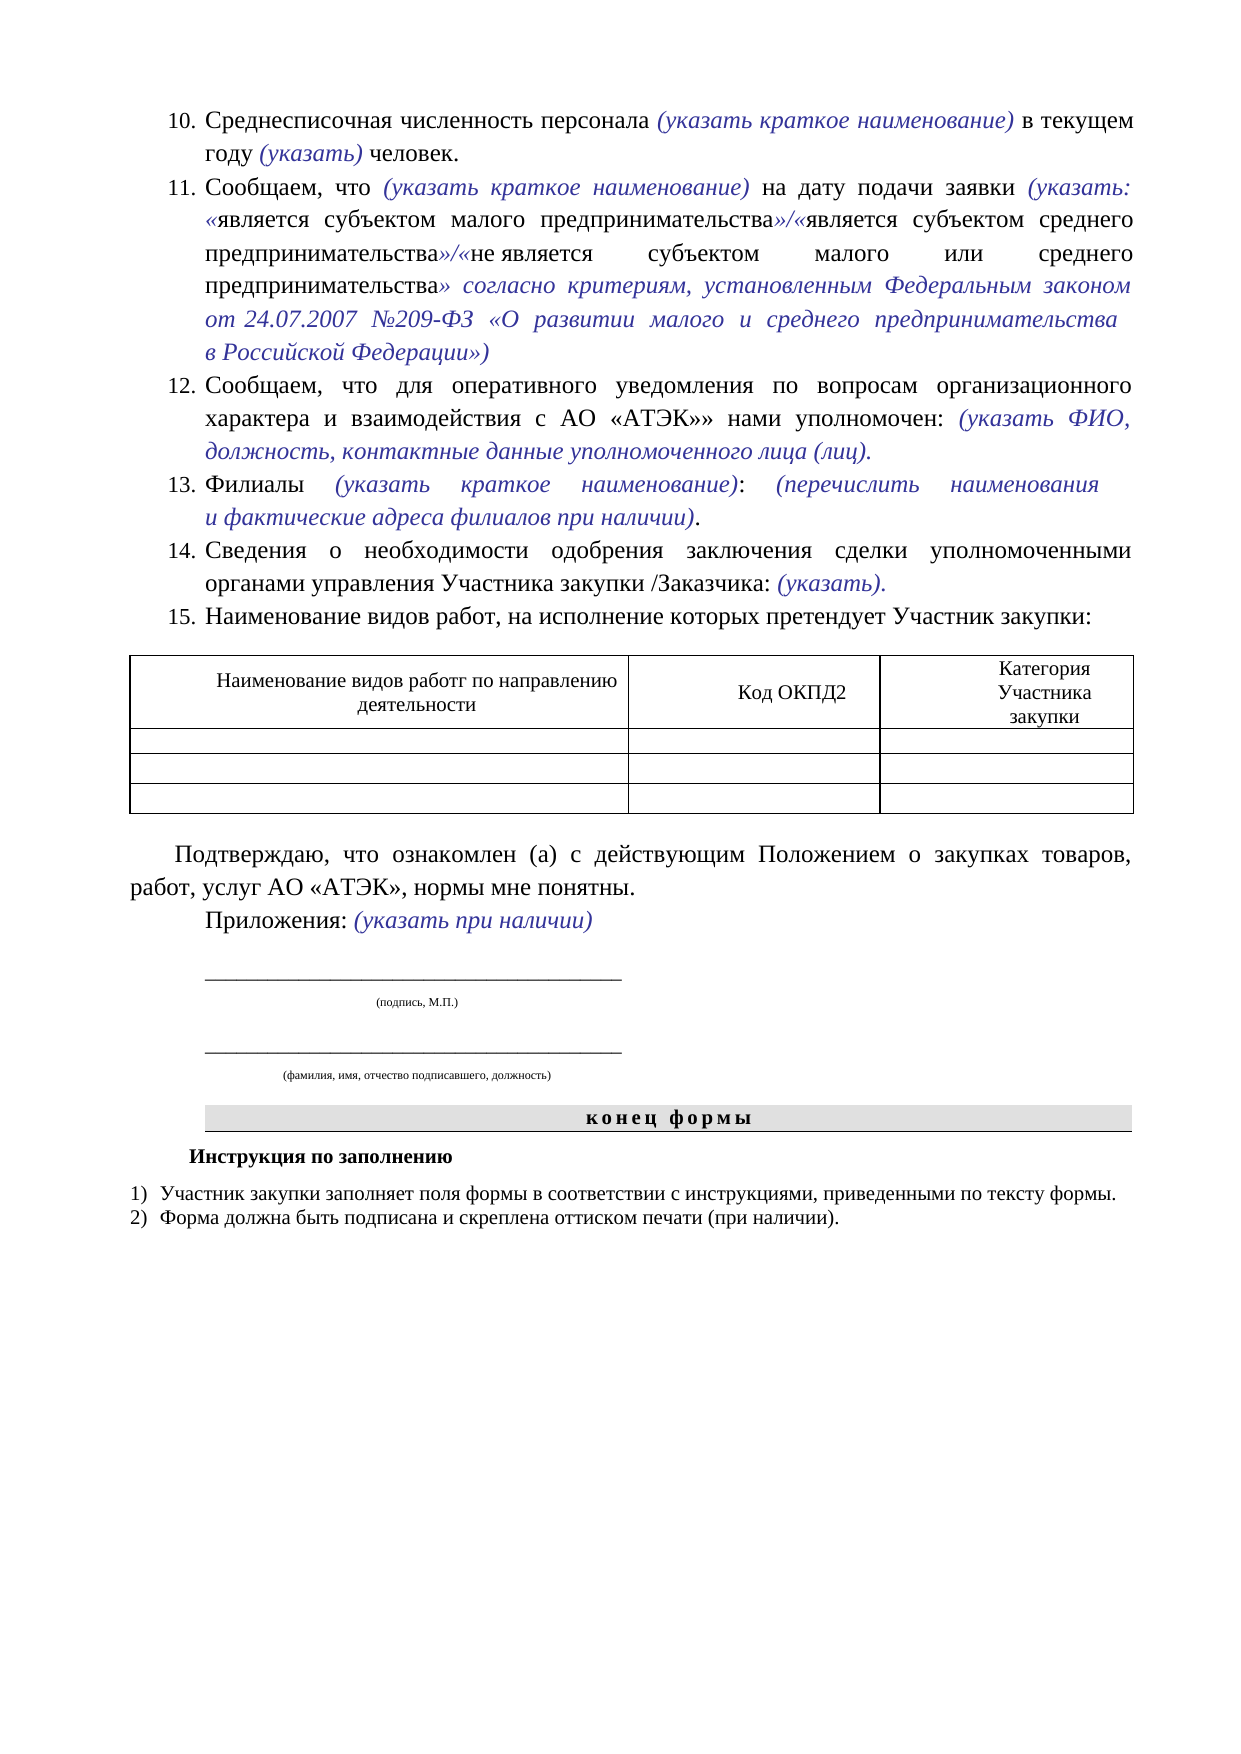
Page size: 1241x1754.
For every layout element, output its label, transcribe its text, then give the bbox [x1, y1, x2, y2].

table_cell [629, 729, 879, 753]
text ________________________________________ [205, 958, 629, 983]
table_cell [881, 754, 1133, 783]
list Подтверждаю, что ознакомлен (а) с действующим Положением о закупках товаров, работ, услуг АО «АТЭК», нормы мне понятны. [130, 839, 1132, 900]
list Приложения: (указать при наличии) [205, 905, 1132, 933]
list Участник закупки заполняет поля формы в соответствии с инструкциями, приведенными по тексту формы. [130, 1181, 1134, 1205]
list Сообщаем, что для оперативного уведомления по вопросам организационного характера и взаимодействия с АО «АТЭК»» нами уполномочен: (указать ФИО, должность, контактные данные уполномоченного лица (лиц). [167, 370, 1132, 464]
table_cell [131, 784, 628, 813]
table_cell [131, 754, 628, 783]
table_cell [629, 784, 879, 813]
list Среднесписочная численность персонала (указать краткое наименование) в текущем году (указать) человек. [167, 106, 1134, 167]
list Наименование видов работ, на исполнение которых претендует Участник закупки: [167, 601, 1132, 629]
text конец формы [205, 1105, 1132, 1131]
table_cell [881, 784, 1133, 813]
table_cell [131, 729, 628, 753]
list Форма должна быть подписана и скреплена оттиском печати (при наличии). [130, 1205, 1134, 1229]
text ________________________________________ [205, 1032, 629, 1056]
list Филиалы (указать краткое наименование): (перечислить наименования и фактические адреса филиалов при наличии). [167, 469, 1132, 531]
list Сообщаем, что (указать краткое наименование) на дату подачи заявки (указать: «является субъектом малого предпринимательства»/«является субъектом среднего предпринимательства»/«не является субъектом малого или среднего предпринимательства» согласно критериям, установленным Федеральным законом от 24.07.2007 №209-ФЗ «О развитии малого и среднего предпринимательства в Российской Федерации») [167, 172, 1134, 365]
table_cell [629, 754, 879, 783]
table_header Категория Участника закупки [881, 656, 1133, 728]
list Сведения о необходимости одобрения заключения сделки уполномоченными органами управления Участника закупки /Заказчика: (указать). [167, 535, 1132, 597]
table_cell [881, 729, 1133, 753]
text (подпись, М.П.) [205, 995, 629, 1019]
table_header Код ОКПД2 [629, 656, 879, 728]
text Инструкция по заполнению [130, 1144, 1134, 1168]
text (фамилия, имя, отчество подписавшего, должность) [205, 1068, 629, 1092]
table_header Наименование видов работг по направлению деятельности [131, 656, 628, 728]
